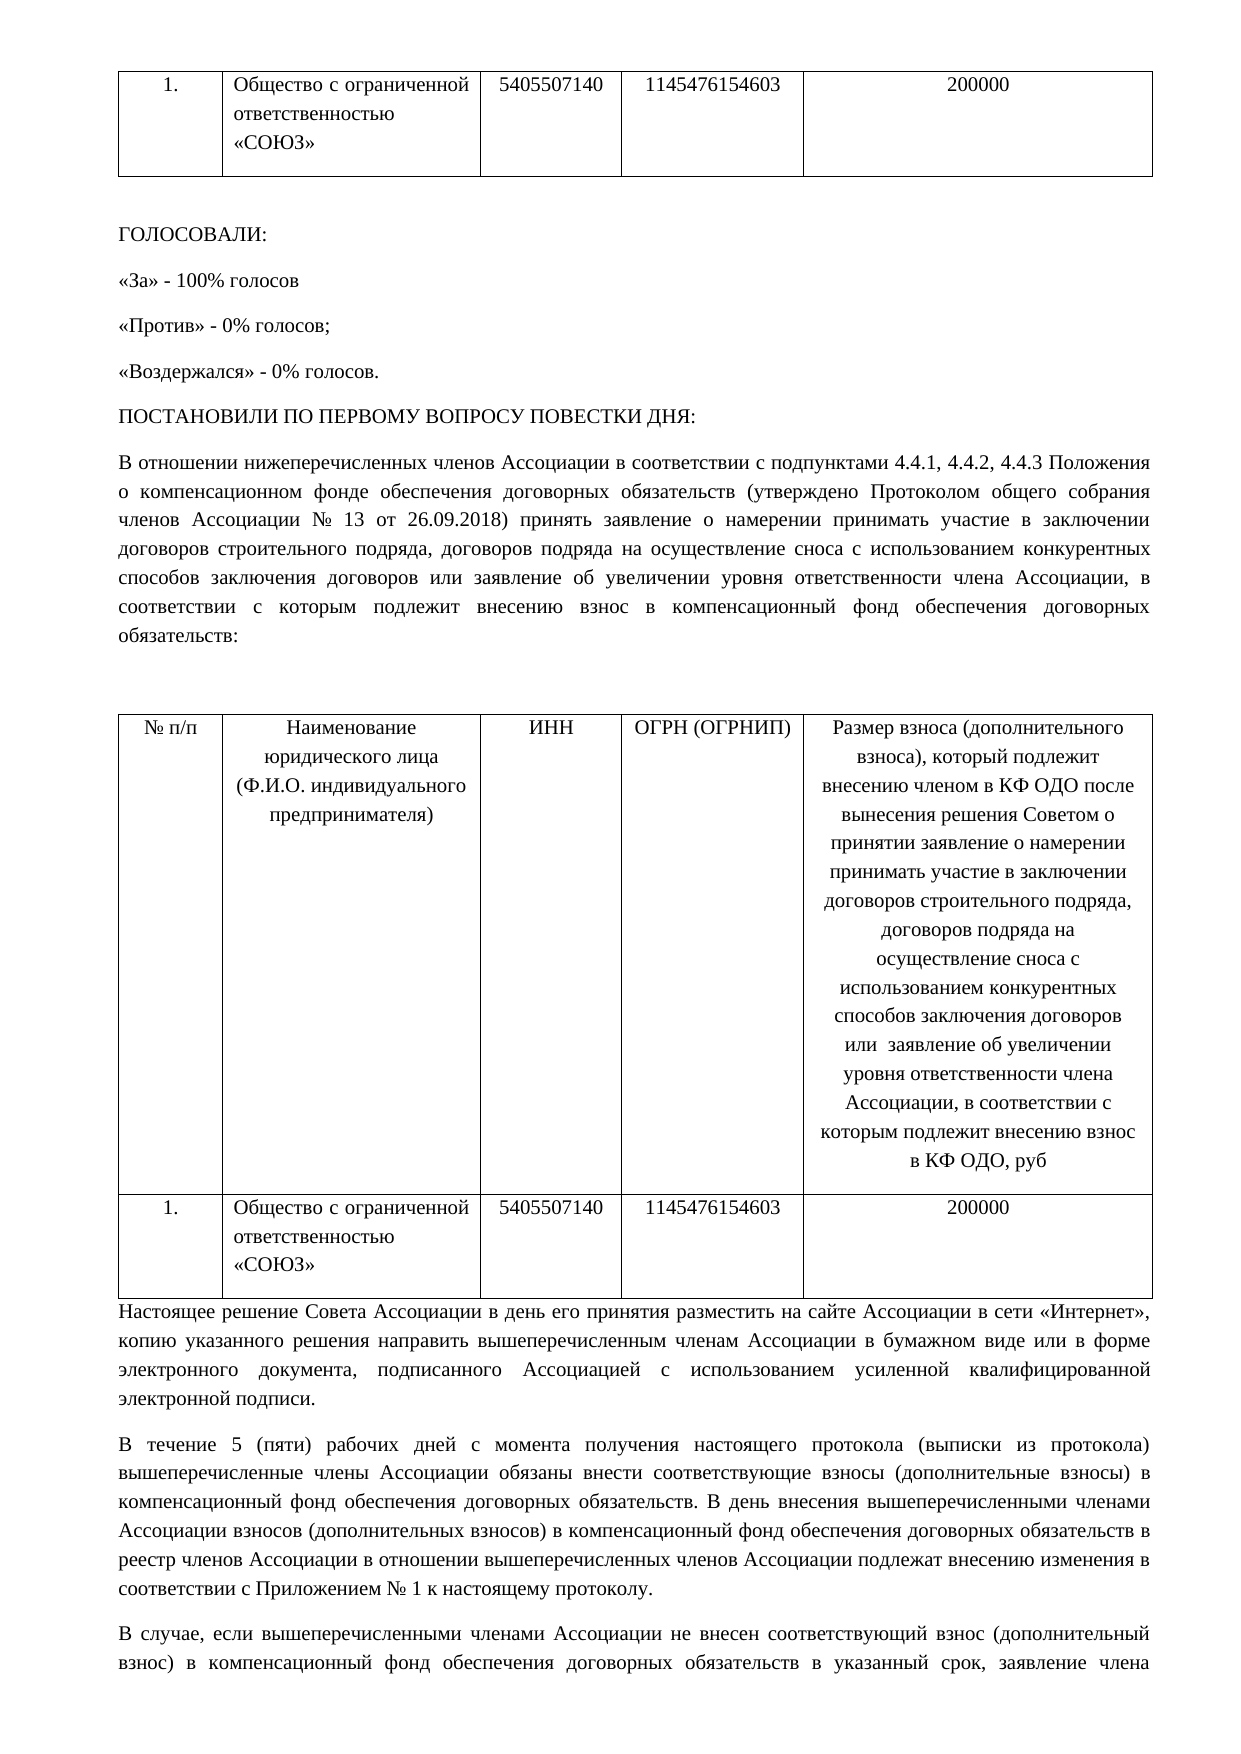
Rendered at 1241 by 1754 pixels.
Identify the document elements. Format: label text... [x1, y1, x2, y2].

table_header ОГРН (ОГРНИП) [622, 715, 803, 1194]
text «Против» - 0% голосов; [118, 313, 1152, 337]
table_header Наименование юридического лица (Ф.И.О. индивидуального предпринимателя) [223, 715, 480, 1194]
table_cell 1145476154603 [622, 72, 803, 176]
text ГОЛОСОВАЛИ: [118, 222, 1152, 246]
text ПОСТАНОВИЛИ ПО ПЕРВОМУ ВОПРОСУ ПОВЕСТКИ ДНЯ: [118, 404, 1152, 428]
text В отношении нижеперечисленных членов Ассоциации в соответствии с подпунктами 4.4.1, 4.4.2, 4.4.3 Положения о компенсационном фонде обеспечения договорных обязательств (утверждено Протоколом общего собрания членов Ассоциации № 13 от 26.09.2018) принять заявление о намерении принимать участие в заключении договоров строительного подряда, договоров подряда на осуществление сноса с использованием конкурентных способов заключения договоров или заявление об увеличении уровня ответственности члена Ассоциации, в соответствии с которым подлежит внесению взнос в компенсационный фонд обеспечения договорных обязательств: [118, 450, 1152, 647]
table_header Размер взноса (дополнительного взноса), который подлежит внесению членом в КФ ОДО после вынесения решения Советом о принятии заявление о намерении принимать участие в заключении договоров строительного подряда, договоров подряда на осуществление сноса с использованием конкурентных способов заключения договоров или заявление об увеличении уровня ответственности члена Ассоциации, в соответствии с которым подлежит внесению взнос в КФ ОДО, руб [804, 715, 1152, 1194]
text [118, 1621, 1152, 1674]
table_cell Общество с ограниченной ответственностью «СОЮЗ» [223, 1195, 480, 1298]
table_cell 5405507140 [481, 1195, 621, 1298]
table_header № п/п [119, 715, 222, 1194]
text «Воздержался» - 0% голосов. [118, 359, 1152, 383]
table_cell 200000 [804, 72, 1152, 176]
table_cell 1. [119, 72, 222, 176]
text «За» - 100% голосов [118, 268, 1152, 292]
text В течение 5 (пяти) рабочих дней с момента получения настоящего протокола (выписки из протокола) вышеперечисленные члены Ассоциации обязаны внести соответствующие взносы (дополнительные взносы) в компенсационный фонд обеспечения договорных обязательств. В день внесения вышеперечисленными членами Ассоциации взносов (дополнительных взносов) в компенсационный фонд обеспечения договорных обязательств в реестр членов Ассоциации в отношении вышеперечисленных членов Ассоциации подлежат внесению изменения в соответствии с Приложением № 1 к настоящему протоколу. [118, 1431, 1152, 1600]
table_header ИНН [481, 715, 621, 1194]
table_cell 1145476154603 [622, 1195, 803, 1298]
table_cell 200000 [804, 1195, 1152, 1298]
table_cell 1. [119, 1195, 222, 1298]
table_cell Общество с ограниченной ответственностью «СОЮЗ» [223, 72, 480, 176]
text Настоящее решение Совета Ассоциации в день его принятия разместить на сайте Ассоциации в сети «Интернет», копию указанного решения направить вышеперечисленным членам Ассоциации в бумажном виде или в форме электронного документа, подписанного Ассоциацией с использованием усиленной квалифицированной электронной подписи. [118, 1299, 1152, 1410]
table_cell 5405507140 [481, 72, 621, 176]
